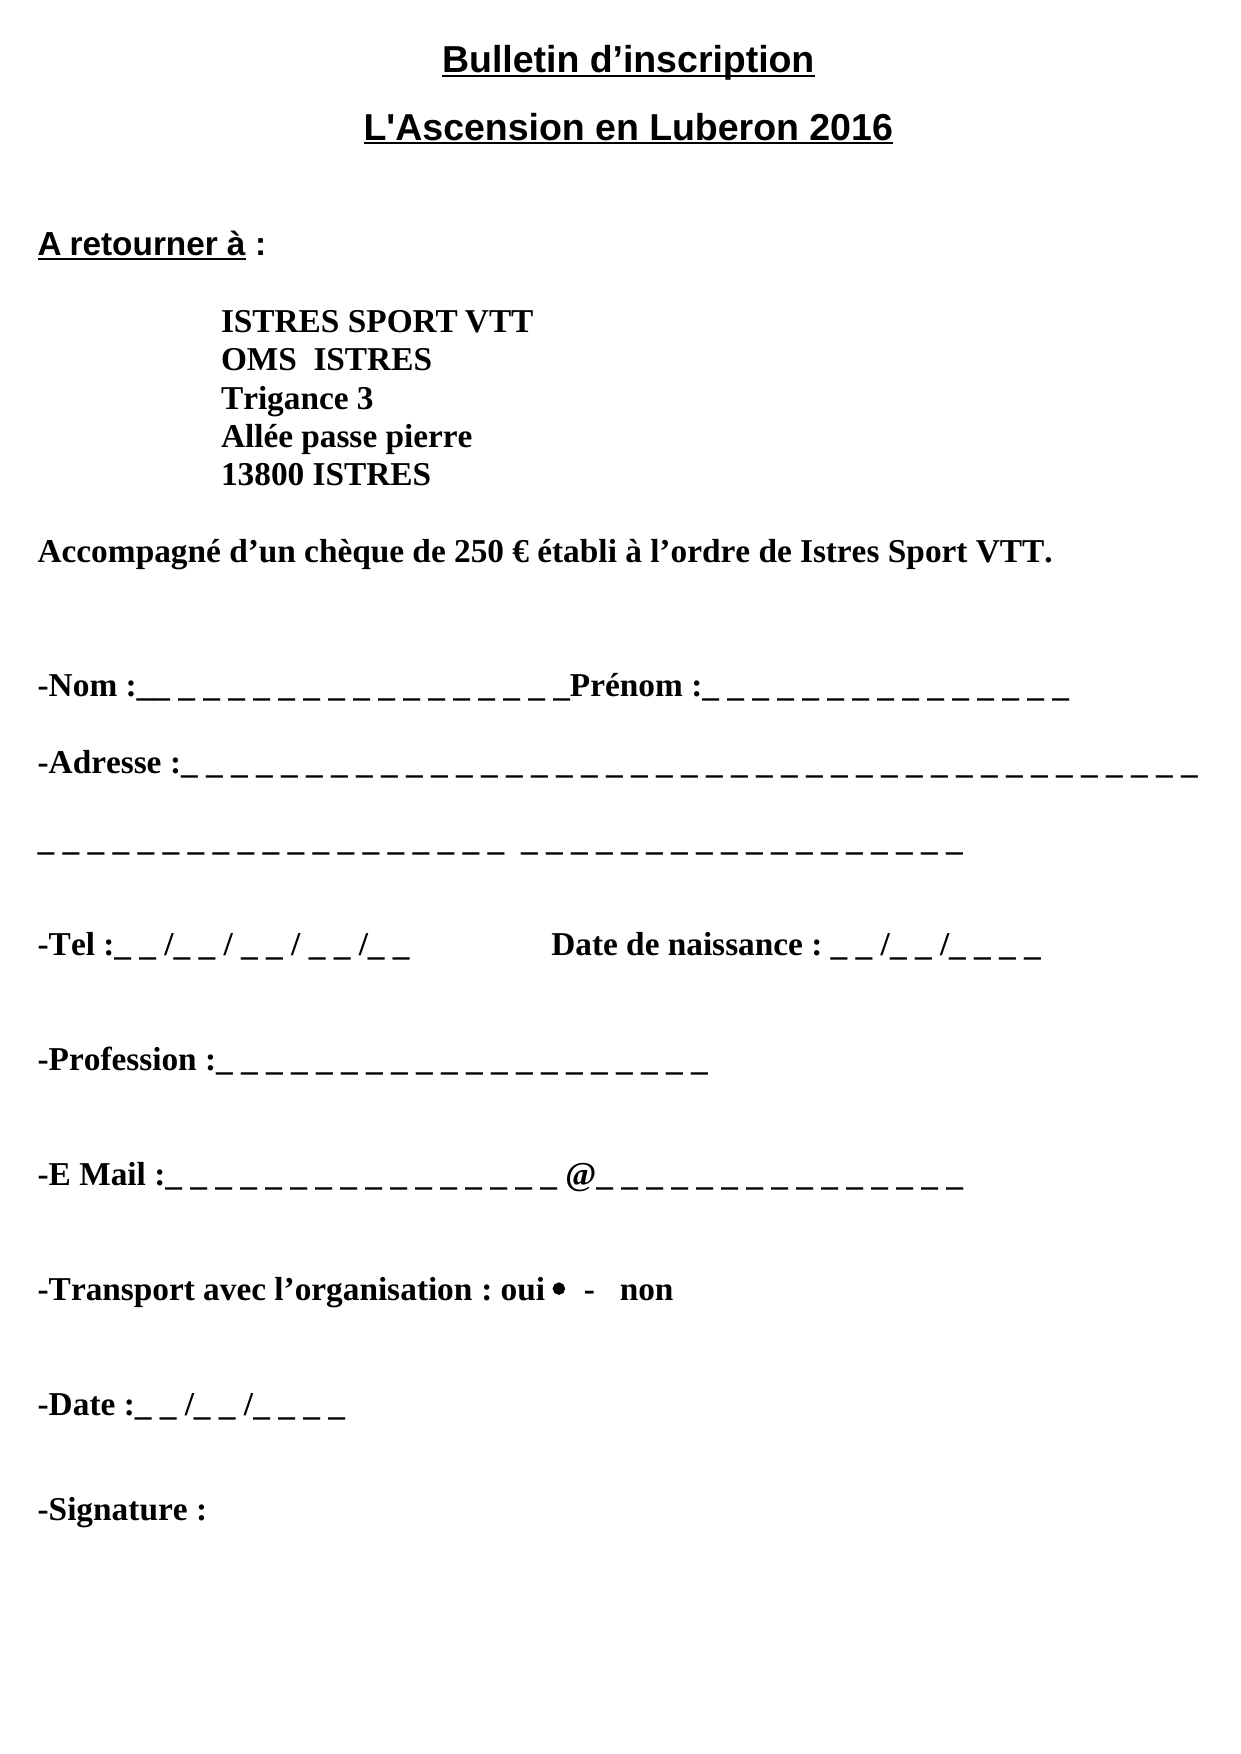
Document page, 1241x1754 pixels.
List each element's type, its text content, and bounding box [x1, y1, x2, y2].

subtitle ISTRES SPORT VTT [37, 301, 1219, 339]
text OMS ISTRES [37, 339, 1219, 378]
text Trigance 3 [37, 378, 1219, 416]
text -Signature : [37, 1489, 1219, 1528]
text -Adresse :_ _ _ _ _ _ _ _ _ _ _ _ _ _ _ _ _ _ _ _ _ _ _ _ _ _ _ _ _ _ _ _ _ _ _ _ _ _ _ _ _ [37, 742, 1219, 780]
text Accompagné d’un chèque de 250 € établi à l’ordre de Istres Sport VTT. [37, 531, 1219, 569]
subtitle Bulletin d’inscription [37, 37, 1219, 81]
subtitle L'Ascension en Luberon 2016 [37, 105, 1219, 148]
subtitle A retourner à : [37, 224, 1219, 263]
text -Transport avec l’organisation : oui  - non  [37, 1269, 1219, 1307]
text _ _ _ _ _ _ _ _ _ _ _ _ _ _ _ _ _ _ _ _ _ _ _ _ _ _ _ _ _ _ _ _ _ _ _ _ _ [37, 819, 1219, 857]
text -Tel :_ _ /_ _ / _ _ / _ _ /_ _ Date de naissance : _ _ /_ _ /_ _ _ _ [37, 924, 1219, 962]
subtitle 13800 ISTRES [37, 454, 1219, 493]
text Allée passe pierre [37, 416, 1219, 454]
text -E Mail :_ _ _ _ _ _ _ _ _ _ _ _ _ _ _ _ @_ _ _ _ _ _ _ _ _ _ _ _ _ _ _ [37, 1154, 1219, 1192]
text -Profession :_ _ _ _ _ _ _ _ _ _ _ _ _ _ _ _ _ _ _ _ [37, 1039, 1219, 1077]
text -Date :_ _ /_ _ /_ _ _ _ [37, 1384, 1219, 1422]
text -Nom :__ _ _ _ _ _ _ _ _ _ _ _ _ _ _ _ _Prénom :_ _ _ _ _ _ _ _ _ _ _ _ _ _ _ [37, 665, 1219, 704]
